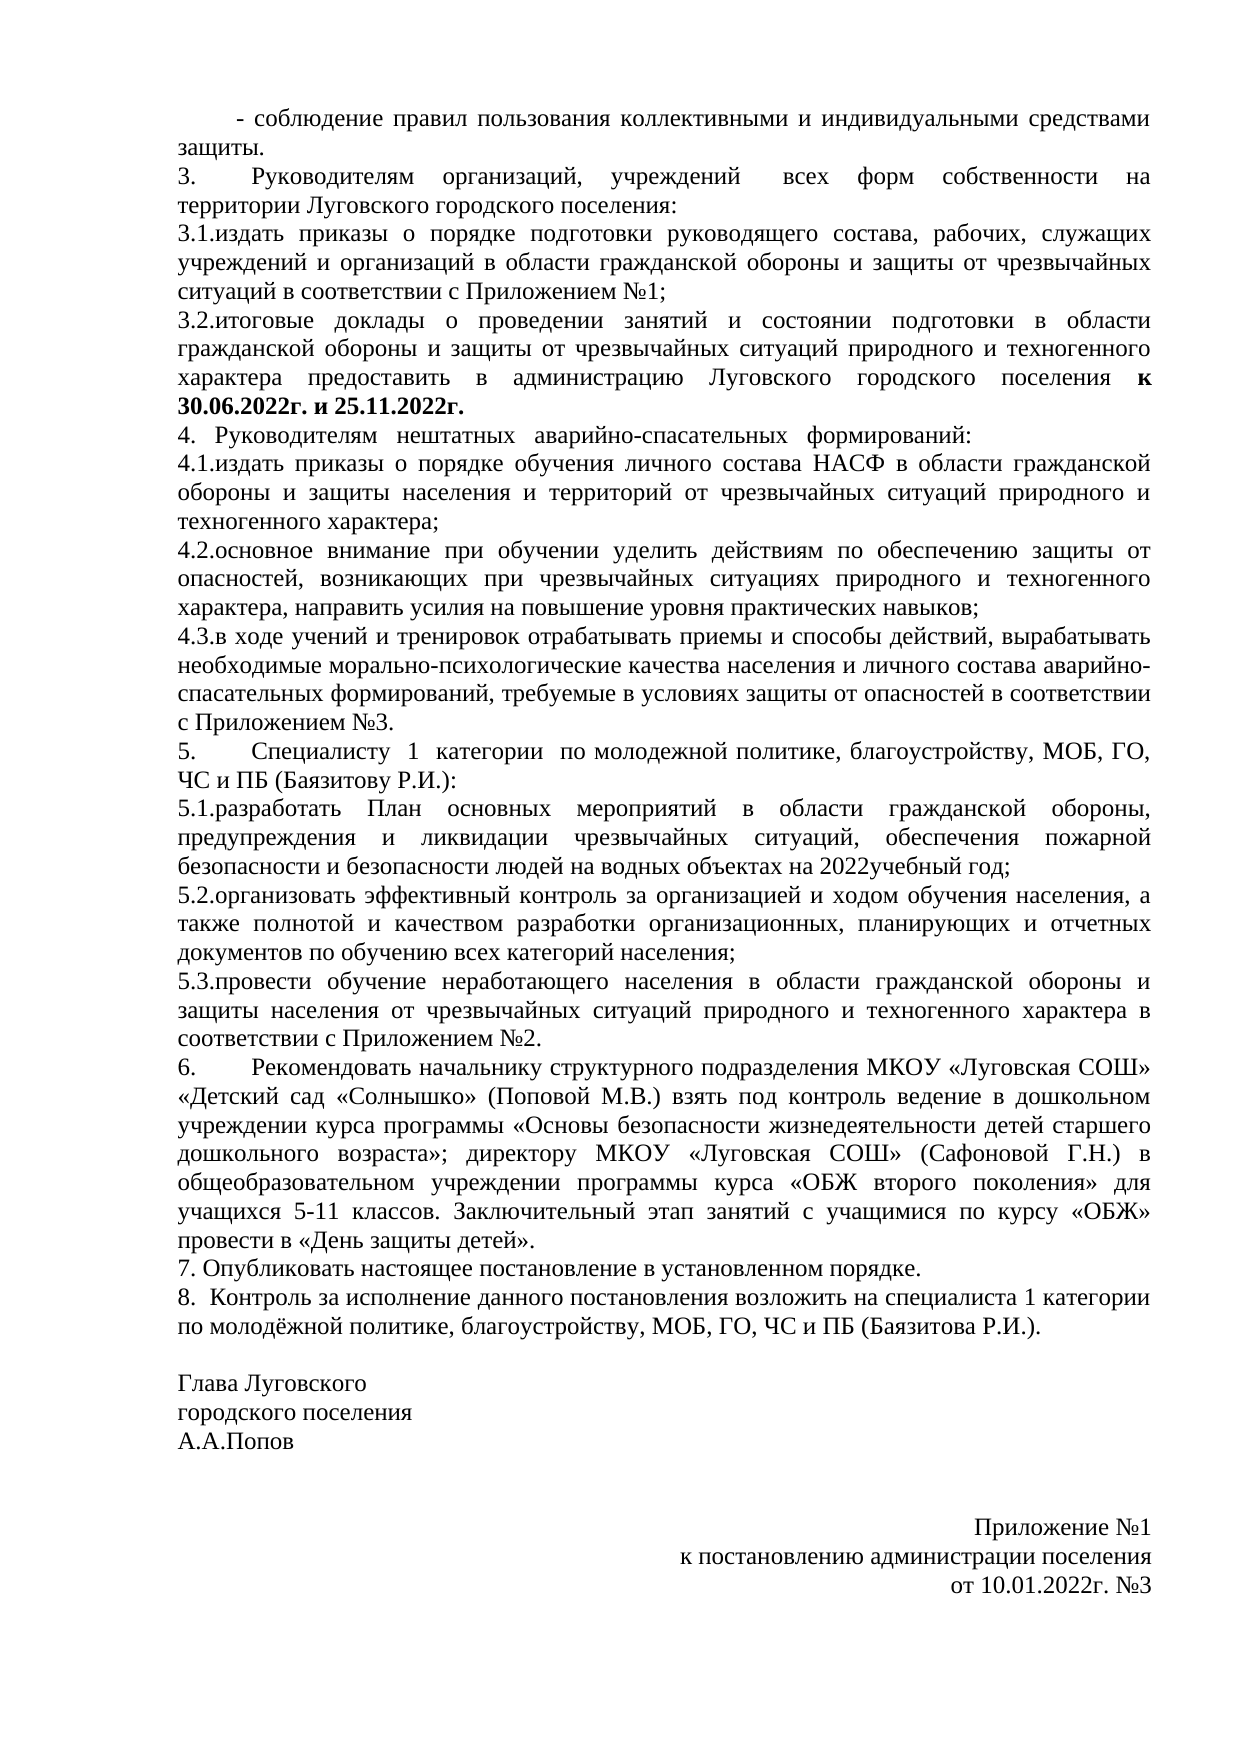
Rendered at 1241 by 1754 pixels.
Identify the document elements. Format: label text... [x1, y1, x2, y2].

text от 10.01.2022г. №3 [177, 1570, 1152, 1598]
list Руководителям нештатных аварийно-спасательных формирований: [177, 420, 1152, 448]
text 5.3.провести обучение неработающего населения в области гражданской обороны и защиты населения от чрезвычайных ситуаций природного и техногенного характера в соответствии с Приложением №2. [177, 966, 1152, 1052]
text - соблюдение правил пользования коллективными и индивидуальными средствами защиты. [177, 103, 1152, 161]
text 3.1.издать приказы о порядке подготовки руководящего состава, рабочих, служащих учреждений и организаций в области гражданской обороны и защиты от чрезвычайных ситуаций в соответствии с Приложением №1; [177, 218, 1152, 305]
list Руководителям организаций, учреждений всех форм собственности на территории Луговского городского поселения: [177, 161, 1152, 218]
text 8. Контроль за исполнение данного постановления возложить на специалиста 1 категории по молодёжной политике, благоустройству, МОБ, ГО, ЧС и ПБ (Баязитова Р.И.). [177, 1282, 1152, 1340]
text А.А.Попов [177, 1426, 1152, 1455]
text городского поселения [177, 1397, 1152, 1426]
text 4.1.издать приказы о порядке обучения личного состава НАСФ в области гражданской обороны и защиты населения и территорий от чрезвычайных ситуаций природного и техногенного характера; [177, 448, 1152, 535]
text к постановлению администрации поселения [177, 1541, 1152, 1570]
text 5.1.разработать План основных мероприятий в области гражданской обороны, предупреждения и ликвидации чрезвычайных ситуаций, обеспечения пожарной безопасности и безопасности людей на водных объектах на 2022учебный год; [177, 793, 1152, 880]
list Специалисту 1 категории по молодежной политике, благоустройству, МОБ, ГО, ЧС и ПБ (Баязитову Р.И.): [177, 736, 1152, 793]
text 4.3.в ходе учений и тренировок отрабатывать приемы и способы действий, вырабатывать необходимые морально-психологические качества населения и личного состава аварийно-спасательных формирований, требуемые в условиях защиты от опасностей в соответствии с Приложением №3. [177, 621, 1152, 736]
text Глава Луговского [177, 1368, 1152, 1397]
list Рекомендовать начальнику структурного подразделения МКОУ «Луговская СОШ» «Детский сад «Солнышко» (Поповой М.В.) взять под контроль ведение в дошкольном учреждении курса программы «Основы безопасности жизнедеятельности детей старшего дошкольного возраста»; директору МКОУ «Луговская СОШ» (Сафоновой Г.Н.) в общеобразовательном учреждении программы курса «ОБЖ второго поколения» для учащихся 5-11 классов. Заключительный этап занятий с учащимися по курсу «ОБЖ» провести в «День защиты детей». [177, 1052, 1152, 1253]
text 7. Опубликовать настоящее постановление в установленном порядке. [177, 1253, 1152, 1282]
text 4.2.основное внимание при обучении уделить действиям по обеспечению защиты от опасностей, возникающих при чрезвычайных ситуациях природного и техногенного характера, направить усилия на повышение уровня практических навыков; [177, 535, 1152, 621]
text Приложение №1 [177, 1512, 1152, 1541]
text 5.2.организовать эффективный контроль за организацией и ходом обучения населения, а также полнотой и качеством разработки организационных, планирующих и отчетных документов по обучению всех категорий населения; [177, 880, 1152, 966]
text 3.2.итоговые доклады о проведении занятий и состоянии подготовки в области гражданской обороны и защиты от чрезвычайных ситуаций природного и техногенного характера предоставить в администрацию Луговского городского поселения к 30.06.2022г. и 25.11.2022г. [177, 305, 1152, 420]
